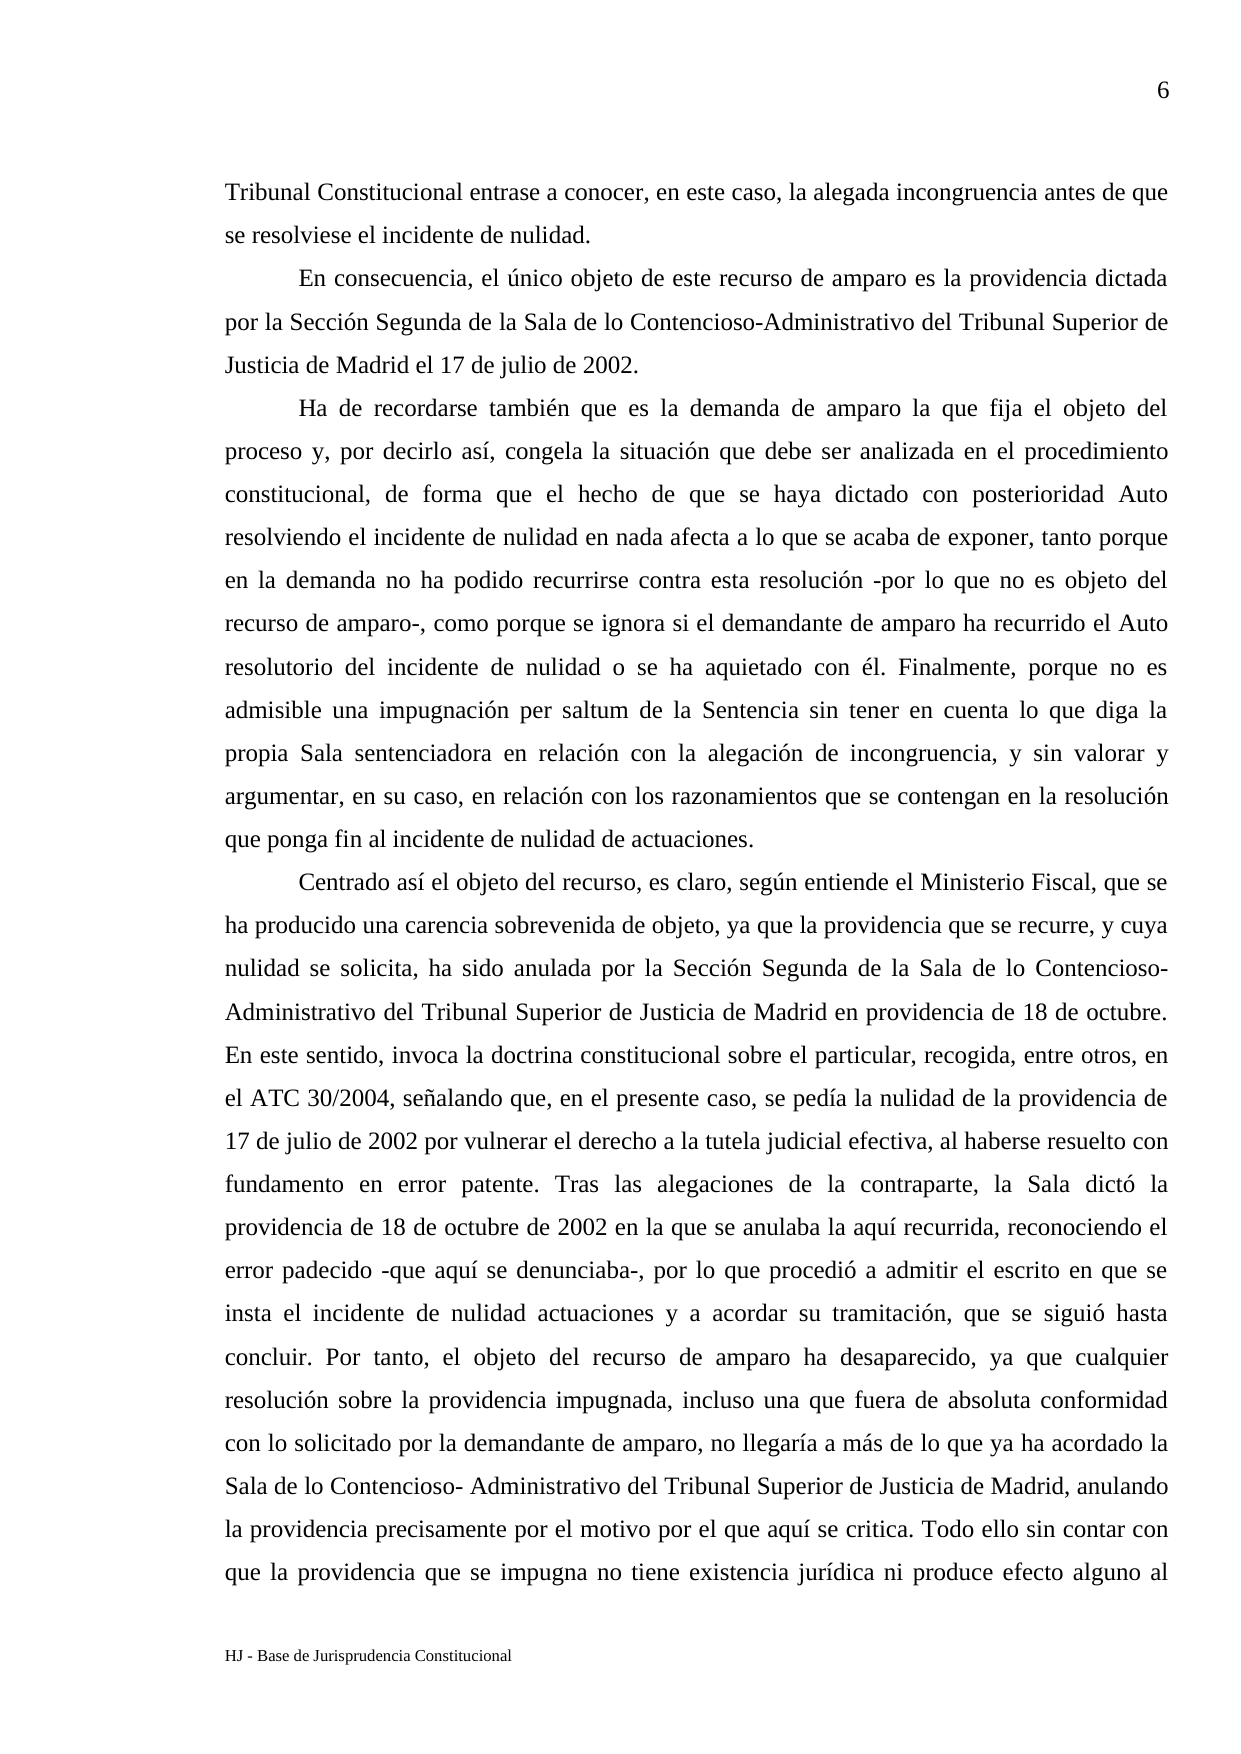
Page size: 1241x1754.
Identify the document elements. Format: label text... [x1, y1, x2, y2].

text Ha de recordarse también que es la demanda de amparo la que fija el objeto del proceso y, por decirlo así, congela la situación que debe ser analizada en el procedimiento constitucional, de forma que el hecho de que se haya dictado con posterioridad Auto resolviendo el incidente de nulidad en nada afecta a lo que se acaba de exponer, tanto porque en la demanda no ha podido recurrirse contra esta resolución -por lo que no es objeto del recurso de amparo-, como porque se ignora si el demandante de amparo ha recurrido el Auto resolutorio del incidente de nulidad o se ha aquietado con él. Finalmente, porque no es admisible una impugnación per saltum de la Sentencia sin tener en cuenta lo que diga la propia Sala sentenciadora en relación con la alegación de incongruencia, y sin valorar y argumentar, en su caso, en relación con los razonamientos que se contengan en la resolución que ponga fin al incidente de nulidad de actuaciones. [224, 393, 1169, 853]
text En consecuencia, el único objeto de este recurso de amparo es la providencia dictada por la Sección Segunda de la Sala de lo Contencioso-Administrativo del Tribunal Superior de Justicia de Madrid el 17 de julio de 2002. [224, 263, 1169, 378]
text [224, 867, 1169, 1586]
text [224, 177, 1169, 249]
